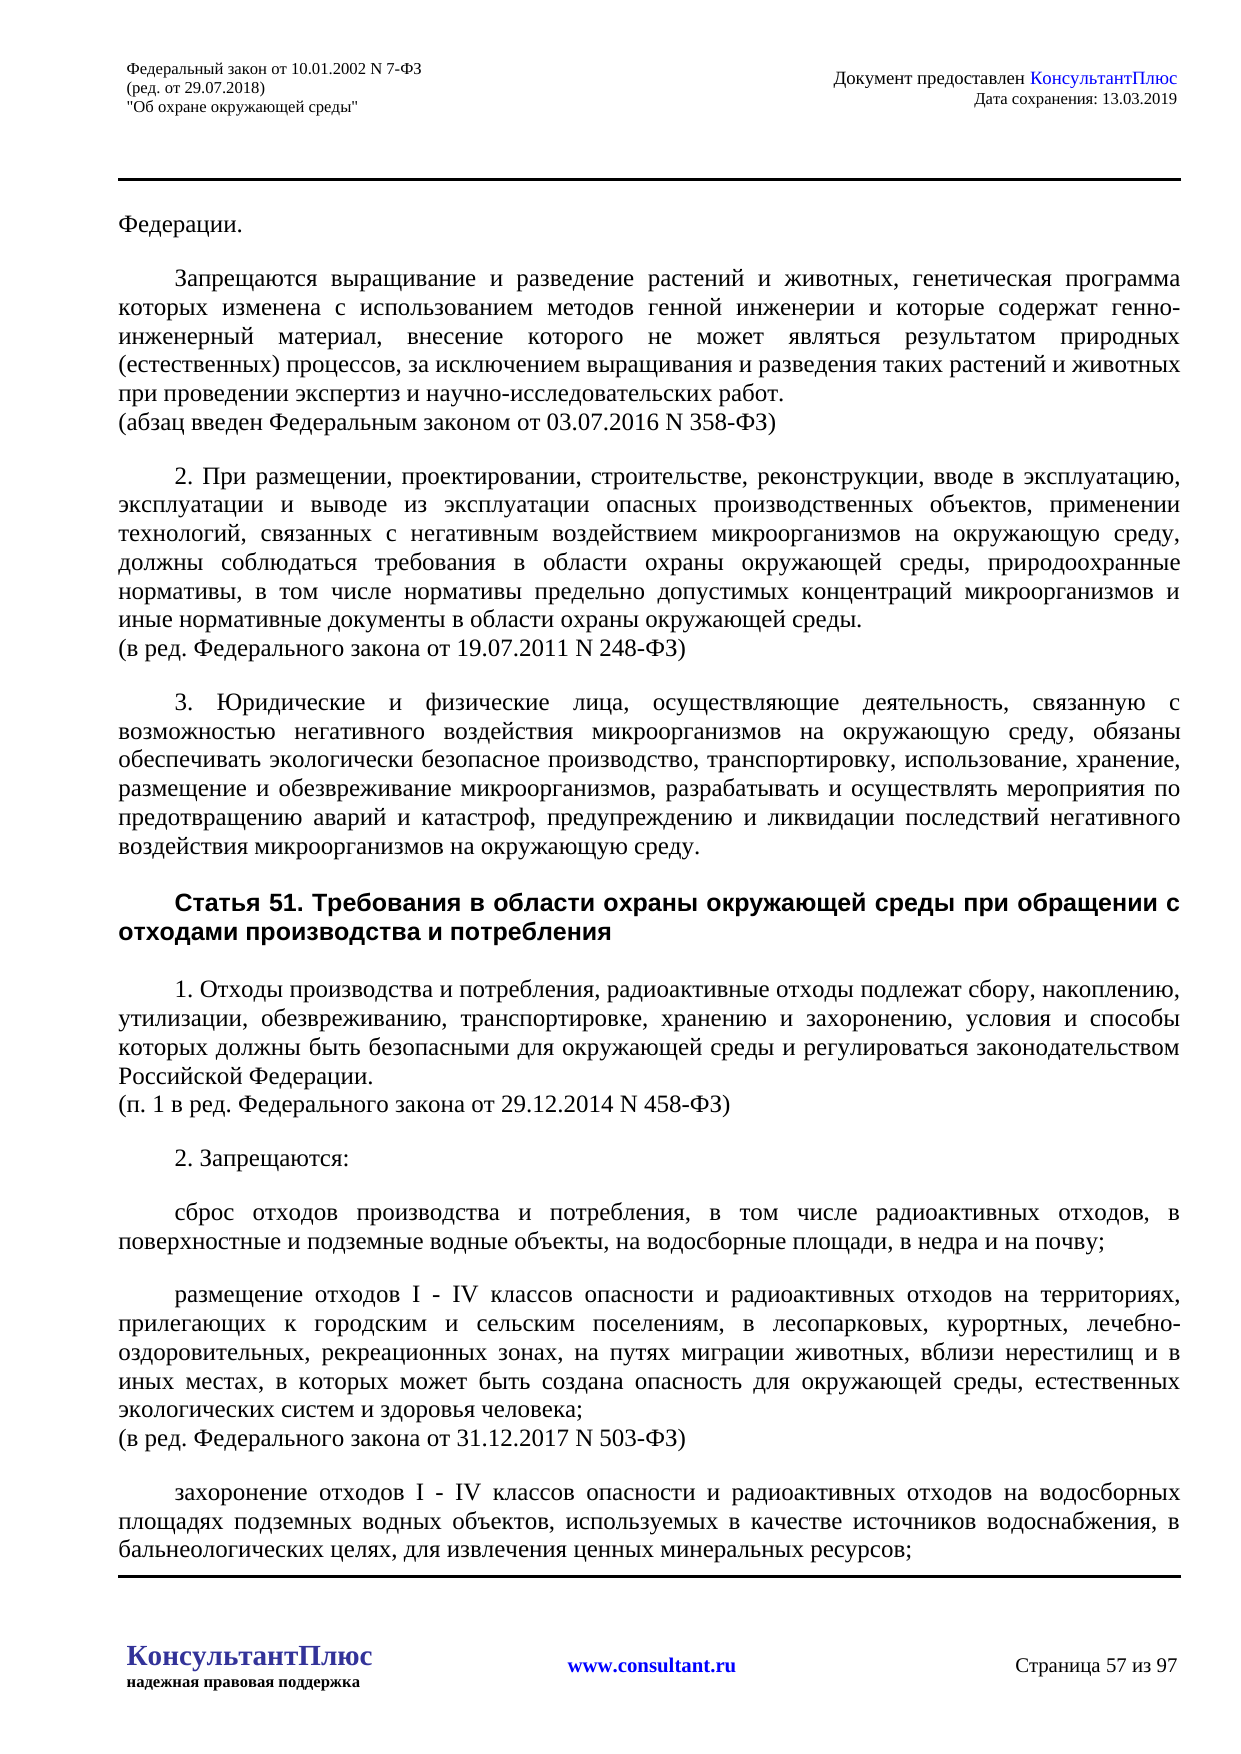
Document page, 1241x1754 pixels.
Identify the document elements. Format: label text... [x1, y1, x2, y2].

text 2. При размещении, проектировании, строительстве, реконструкции, вводе в эксплуатацию, эксплуатации и выводе из эксплуатации опасных производственных объектов, применении технологий, связанных с негативным воздействием микроорганизмов на окружающую среду, должны соблюдаться требования в области охраны окружающей среды, природоохранные нормативы, в том числе нормативы предельно допустимых концентраций микроорганизмов и иные нормативные документы в области охраны окружающей среды. [118, 461, 1181, 633]
text (в ред. Федерального закона от 19.07.2011 N 248-ФЗ) [118, 633, 1181, 662]
text 1. Отходы производства и потребления, радиоактивные отходы подлежат сбору, накоплению, утилизации, обезвреживанию, транспортировке, хранению и захоронению, условия и способы которых должны быть безопасными для окружающей среды и регулироваться законодательством Российской Федерации. [118, 974, 1181, 1089]
text сброс отходов производства и потребления, в том числе радиоактивных отходов, в поверхностные и подземные водные объекты, на водосборные площади, в недра и на почву; [118, 1197, 1181, 1254]
text (п. 1 в ред. Федерального закона от 29.12.2014 N 458-ФЗ) [118, 1089, 1181, 1118]
text Запрещаются выращивание и разведение растений и животных, генетическая программа которых изменена с использованием методов генной инженерии и которые содержат генно-инженерный материал, внесение которого не может являться результатом природных (естественных) процессов, за исключением выращивания и разведения таких растений и животных при проведении экспертиз и научно-исследовательских работ. [118, 263, 1181, 407]
text 3. Юридические и физические лица, осуществляющие деятельность, связанную с возможностью негативного воздействия микроорганизмов на окружающую среду, обязаны обеспечивать экологически безопасное производство, транспортировку, использование, хранение, размещение и обезвреживание микроорганизмов, разрабатывать и осуществлять мероприятия по предотвращению аварий и катастроф, предупреждению и ликвидации последствий негативного воздействия микроорганизмов на окружающую среду. [118, 687, 1181, 859]
text 2. Запрещаются: [118, 1143, 1181, 1172]
text размещение отходов I - IV классов опасности и радиоактивных отходов на территориях, прилегающих к городским и сельским поселениям, в лесопарковых, курортных, лечебно-оздоровительных, рекреационных зонах, на путях миграции животных, вблизи нерестилищ и в иных местах, в которых может быть создана опасность для окружающей среды, естественных экологических систем и здоровья человека; [118, 1279, 1181, 1423]
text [118, 209, 1181, 238]
title Статья 51. Требования в области охраны окружающей среды при обращении с отходами производства и потребления [118, 888, 1181, 946]
text (абзац введен Федеральным законом от 03.07.2016 N 358-ФЗ) [118, 407, 1181, 436]
text (в ред. Федерального закона от 31.12.2017 N 503-ФЗ) [118, 1423, 1181, 1452]
text захоронение отходов I - IV классов опасности и радиоактивных отходов на водосборных площадях подземных водных объектов, используемых в качестве источников водоснабжения, в бальнеологических целях, для извлечения ценных минеральных ресурсов; [118, 1477, 1181, 1563]
